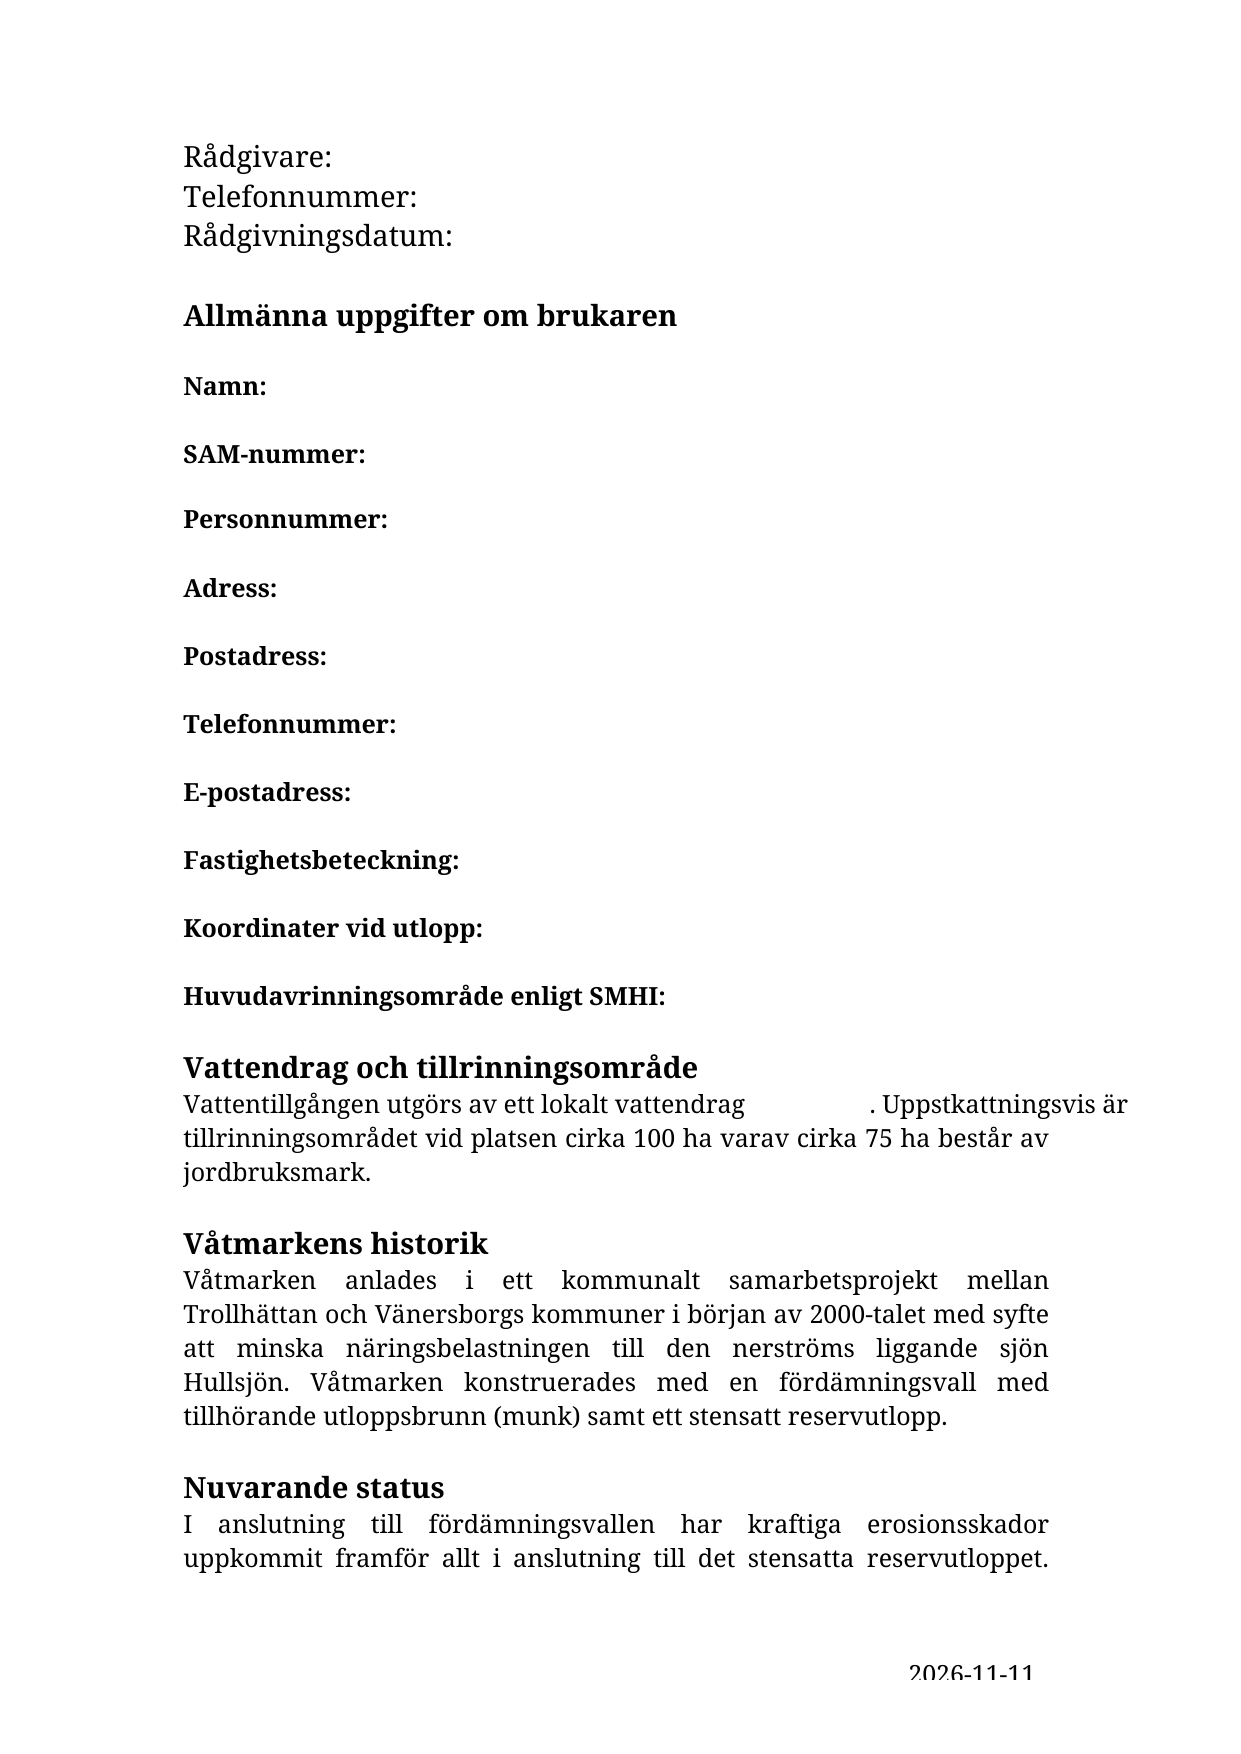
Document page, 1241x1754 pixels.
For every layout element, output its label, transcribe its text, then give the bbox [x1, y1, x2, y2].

text Rådgivare: [183, 136, 1050, 176]
text E-postadress: [183, 775, 1050, 809]
text Våtmarken anlades i ett kommunalt samarbetsprojekt mellan Trollhättan och Vänersborgs kommuner i början av 2000-talet med syfte att minska näringsbelastningen till den nerströms liggande sjön Hullsjön. Våtmarken konstruerades med en fördämningsvall med tillhörande utloppsbrunn (munk) samt ett stensatt reservutlopp. [183, 1263, 1050, 1433]
text Koordinater vid utlopp: [183, 911, 1050, 945]
text Telefonnummer: [183, 176, 1050, 216]
text Vattendrag och tillrinningsområde [183, 1047, 1050, 1087]
text Allmänna uppgifter om brukaren [183, 295, 1050, 335]
text Namn: [183, 369, 1050, 403]
text Telefonnummer: [183, 707, 1050, 741]
text Nuvarande status [183, 1467, 1050, 1507]
text Adress: [183, 570, 1050, 604]
text Personnummer: [183, 502, 1050, 536]
text Vattentillgången utgörs av ett lokalt vattendrag . Uppstkattningsvis är tillrinningsområdet vid platsen cirka 100 ha varav cirka 75 ha består av jordbruksmark. [183, 1087, 1050, 1189]
text Våtmarkens historik [183, 1223, 1050, 1263]
text Rådgivningsdatum: [183, 216, 1050, 255]
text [183, 1507, 1050, 1575]
text Fastighetsbeteckning: [183, 843, 1050, 877]
text Huvudavrinningsområde enligt SMHI: [183, 979, 1050, 1013]
text Postadress: [183, 638, 1050, 672]
text SAM-nummer: [183, 437, 1050, 471]
